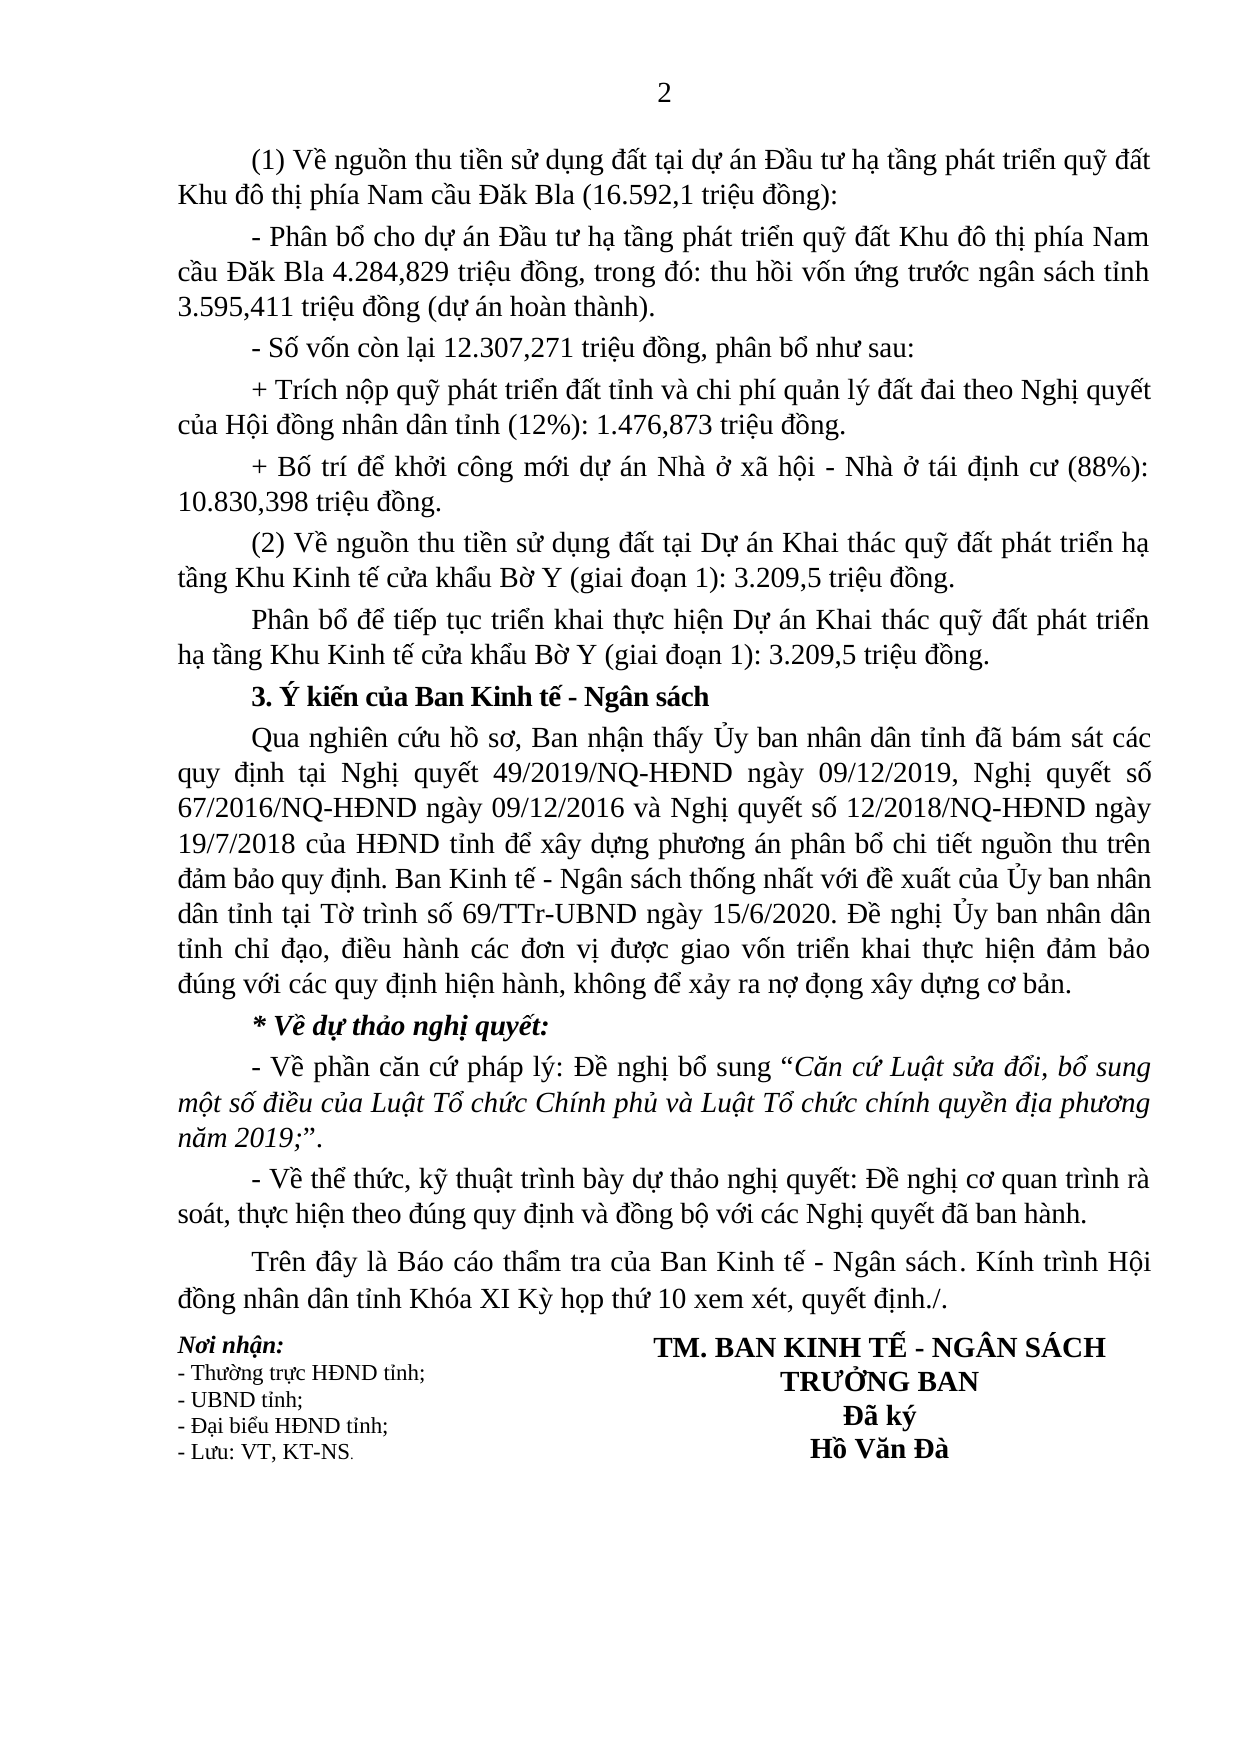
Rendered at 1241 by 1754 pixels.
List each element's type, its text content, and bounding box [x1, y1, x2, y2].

text (1) Về nguồn thu tiền sử dụng đất tại dự án Đầu tư hạ tầng phát triển quỹ đất Khu đô thị phía Nam cầu Đăk Bla (16.592,1 triệu đồng): [177, 142, 1152, 211]
text 3. Ý kiến của Ban Kinh tế - Ngân sách [177, 679, 1152, 712]
text + Bố trí để khởi công mới dự án Nhà ở xã hội - Nhà ở tái định cư (88%): 10.830,398 triệu đồng. [177, 449, 1152, 517]
text Qua nghiên cứu hồ sơ, Ban nhận thấy Ủy ban nhân dân tỉnh đã bám sát các quy định tại Nghị quyết 49/2019/NQ-HĐND ngày 09/12/2019, Nghị quyết số 67/2016/NQ-HĐND ngày 09/12/2016 và Nghị quyết số 12/2018/NQ-HĐND ngày 19/7/2018 của HĐND tỉnh để xây dựng phương án phân bổ chi tiết nguồn thu trên đảm bảo quy định. Ban Kinh tế - Ngân sách thống nhất với đề xuất của Ủy ban nhân dân tỉnh tại Tờ trình số 69/TTr-UBND ngày 15/6/2020. Đề nghị Ủy ban nhân dân tỉnh chỉ đạo, điều hành các đơn vị được giao vốn triển khai thực hiện đảm bảo đúng với các quy định hiện hành, không để xảy ra nợ đọng xây dựng cơ bản. [177, 720, 1152, 1000]
table_header TM. BAN KINH TẾ - NGÂN SÁCH TRƯỞNG BAN Đã ký Hồ Văn Đà [619, 1331, 1140, 1465]
table_header Nơi nhận: - Thường trực HĐND tỉnh; - UBND tỉnh; - Đại biểu HĐND tỉnh; - Lưu: VT, KT-NS. [166, 1331, 618, 1465]
text - Về thể thức, kỹ thuật trình bày dự thảo nghị quyết: Đề nghị cơ quan trình rà soát, thực hiện theo đúng quy định và đồng bộ với các Nghị quyết đã ban hành. [177, 1161, 1152, 1230]
text * Về dự thảo nghị quyết: [177, 1008, 1152, 1042]
text + Trích nộp quỹ phát triển đất tỉnh và chi phí quản lý đất đai theo Nghị quyết của Hội đồng nhân dân tỉnh (12%): 1.476,873 triệu đồng. [177, 372, 1152, 441]
text - Về phần căn cứ pháp lý: Đề nghị bổ sung “Căn cứ Luật sửa đổi, bổ sung một số điều của Luật Tổ chức Chính phủ và Luật Tổ chức chính quyền địa phương năm 2019;”. [177, 1049, 1152, 1153]
text - Phân bổ cho dự án Đầu tư hạ tầng phát triển quỹ đất Khu đô thị phía Nam cầu Đăk Bla 4.284,829 triệu đồng, trong đó: thu hồi vốn ứng trước ngân sách tỉnh 3.595,411 triệu đồng (dự án hoàn thành). [177, 219, 1152, 323]
text (2) Về nguồn thu tiền sử dụng đất tại Dự án Khai thác quỹ đất phát triển hạ tầng Khu Kinh tế cửa khẩu Bờ Y (giai đoạn 1): 3.209,5 triệu đồng. [177, 525, 1152, 594]
text Phân bổ để tiếp tục triển khai thực hiện Dự án Khai thác quỹ đất phát triển hạ tầng Khu Kinh tế cửa khẩu Bờ Y (giai đoạn 1): 3.209,5 triệu đồng. [177, 602, 1152, 671]
text Trên đây là Báo cáo thẩm tra của Ban Kinh tế - Ngân sách. Kính trình Hội đồng nhân dân tỉnh Khóa XI Kỳ họp thứ 10 xem xét, quyết định./. [177, 1244, 1152, 1315]
text - Số vốn còn lại 12.307,271 triệu đồng, phân bổ như sau: [177, 331, 1152, 364]
